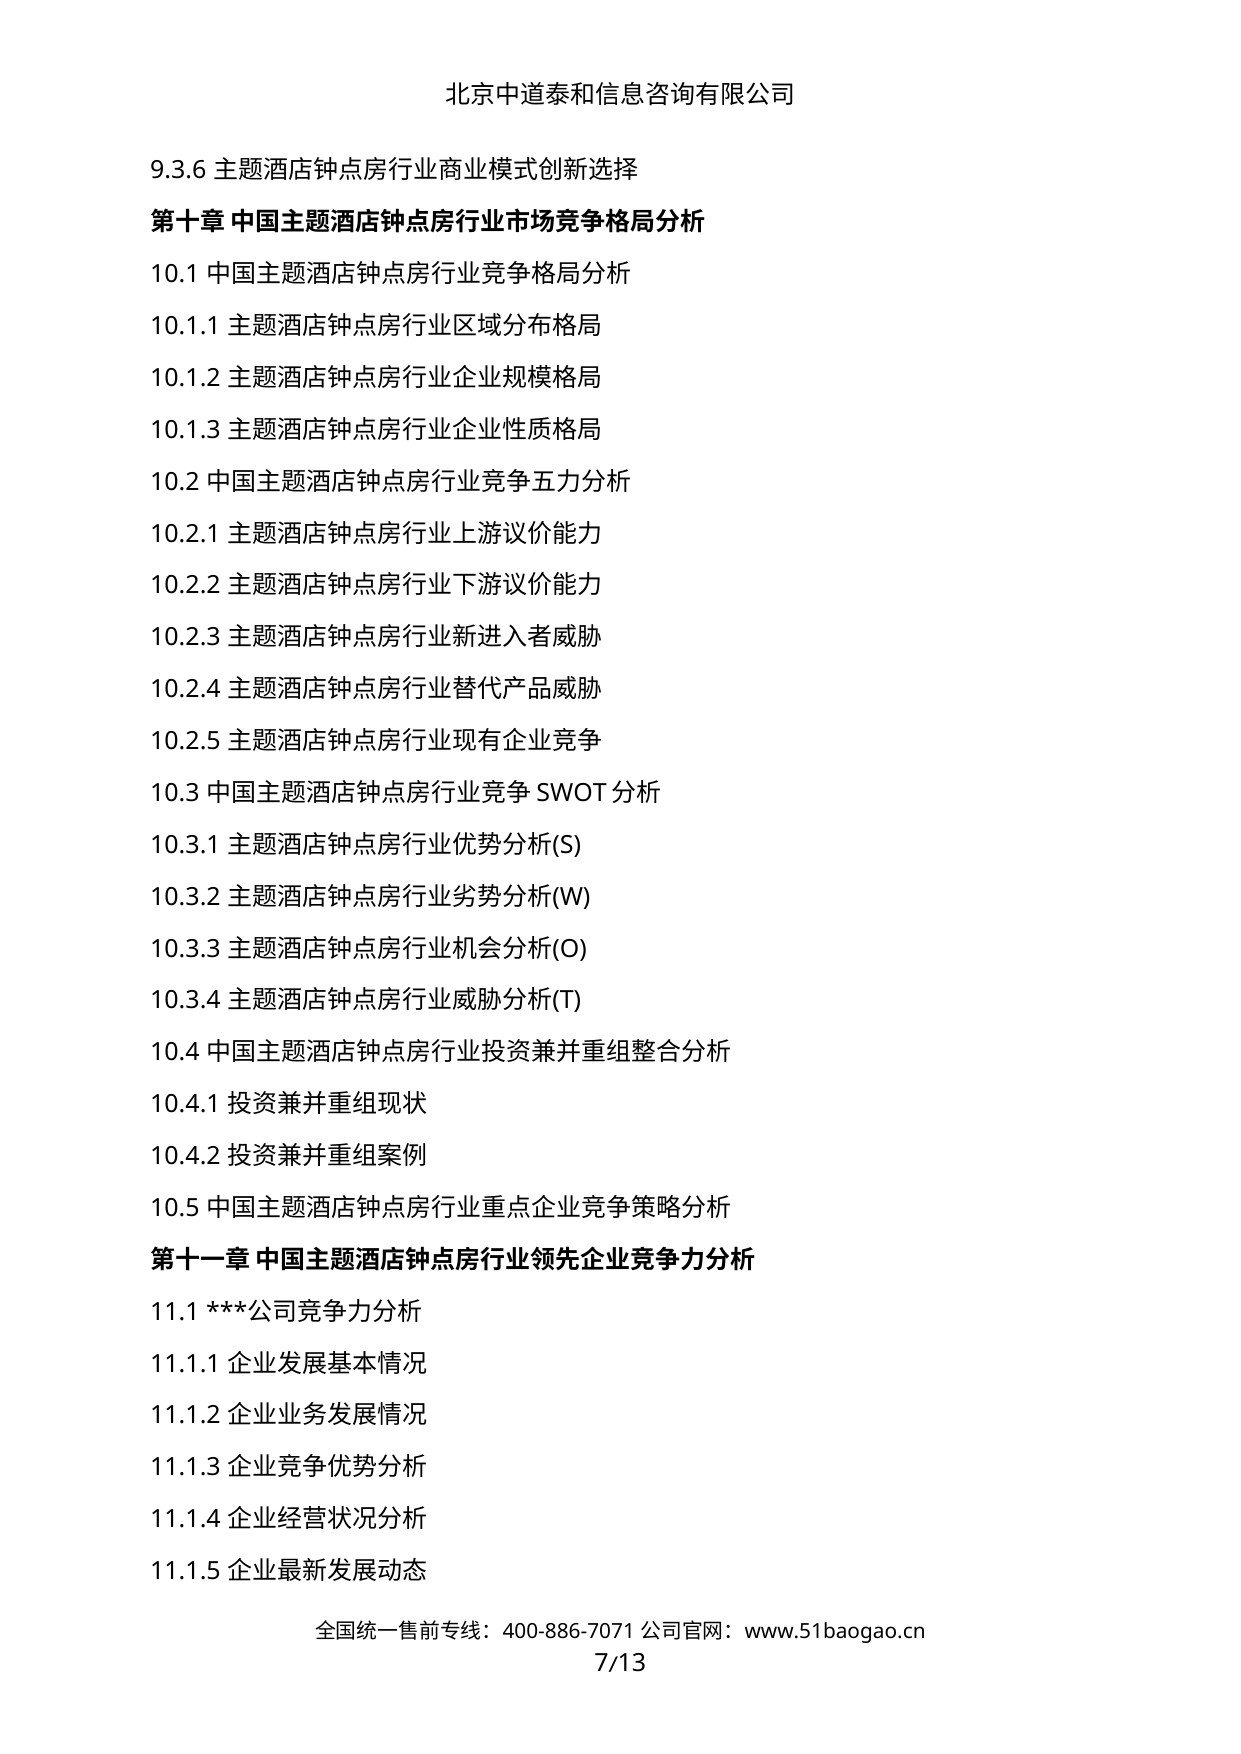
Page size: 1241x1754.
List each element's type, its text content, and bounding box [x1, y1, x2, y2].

text 11.1.5 企业最新发展动态 [150, 1551, 1090, 1587]
text 10.3 中国主题酒店钟点房行业竞争SWOT分析 [150, 772, 1090, 809]
text 11.1 ***公司竞争力分析 [150, 1291, 1090, 1327]
text 11.1.2 企业业务发展情况 [150, 1395, 1090, 1431]
text 10.2.4 主题酒店钟点房行业替代产品威胁 [150, 669, 1090, 705]
text 10.1.2 主题酒店钟点房行业企业规模格局 [150, 357, 1090, 394]
text 11.1.4 企业经营状况分析 [150, 1499, 1090, 1535]
text 10.2.5 主题酒店钟点房行业现有企业竞争 [150, 721, 1090, 757]
text 10.4.1 投资兼并重组现状 [150, 1084, 1090, 1120]
text 10.4 中国主题酒店钟点房行业投资兼并重组整合分析 [150, 1032, 1090, 1068]
text 第十一章 中国主题酒店钟点房行业领先企业竞争力分析 [150, 1239, 1090, 1276]
text 10.1.1 主题酒店钟点房行业区域分布格局 [150, 306, 1090, 342]
text 9.3.6 主题酒店钟点房行业商业模式创新选择 [150, 150, 1090, 186]
text 10.5 中国主题酒店钟点房行业重点企业竞争策略分析 [150, 1187, 1090, 1224]
text 10.2.2 主题酒店钟点房行业下游议价能力 [150, 565, 1090, 601]
text 10.1 中国主题酒店钟点房行业竞争格局分析 [150, 254, 1090, 290]
text 第十章 中国主题酒店钟点房行业市场竞争格局分析 [150, 202, 1090, 238]
text 10.3.4 主题酒店钟点房行业威胁分析(T) [150, 980, 1090, 1016]
text 11.1.3 企业竞争优势分析 [150, 1447, 1090, 1483]
text 11.1.1 企业发展基本情况 [150, 1343, 1090, 1379]
text 10.4.2 投资兼并重组案例 [150, 1136, 1090, 1172]
text 10.1.3 主题酒店钟点房行业企业性质格局 [150, 409, 1090, 446]
text 10.2.1 主题酒店钟点房行业上游议价能力 [150, 513, 1090, 549]
text 10.2.3 主题酒店钟点房行业新进入者威胁 [150, 617, 1090, 653]
text 10.3.2 主题酒店钟点房行业劣势分析(W) [150, 876, 1090, 912]
text 10.2 中国主题酒店钟点房行业竞争五力分析 [150, 461, 1090, 497]
text 10.3.1 主题酒店钟点房行业优势分析(S) [150, 824, 1090, 861]
text 10.3.3 主题酒店钟点房行业机会分析(O) [150, 928, 1090, 964]
